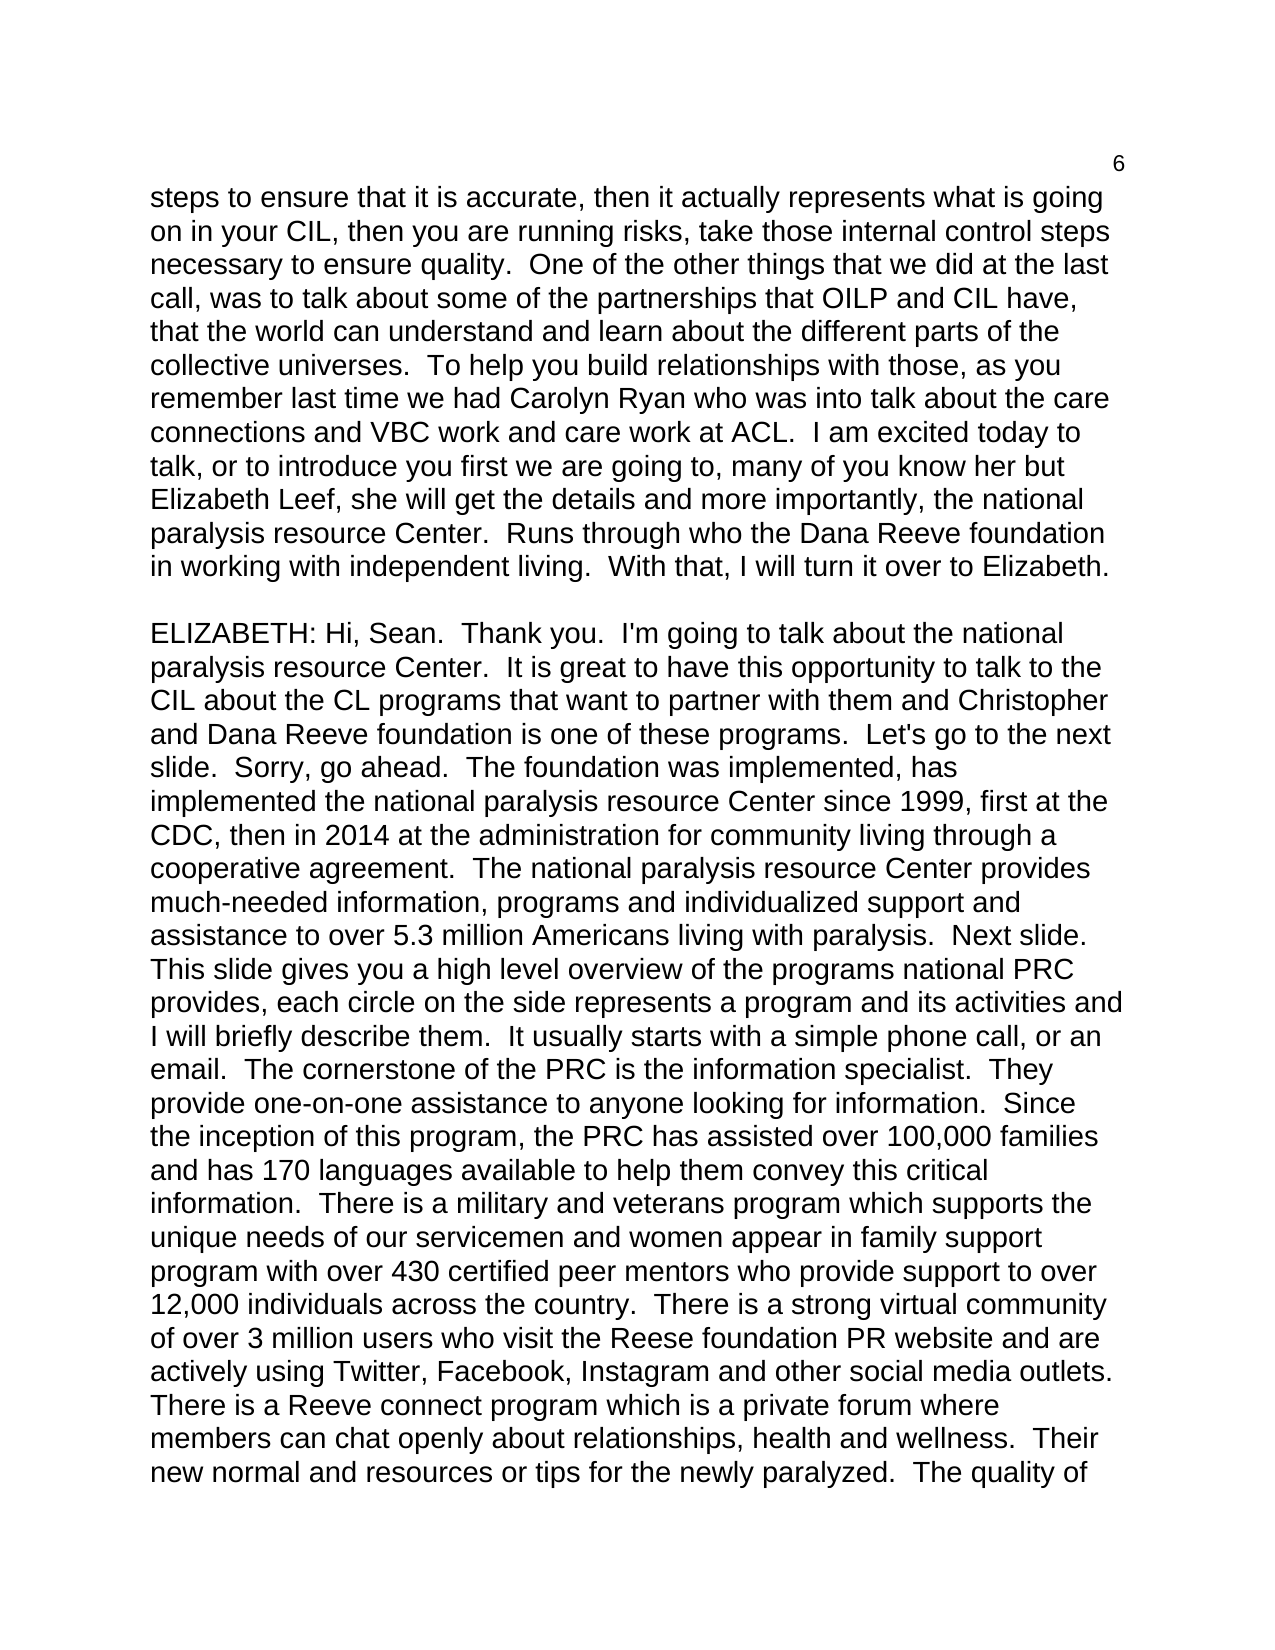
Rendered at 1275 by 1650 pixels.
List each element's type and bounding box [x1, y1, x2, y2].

text [150, 180, 1125, 583]
text [150, 616, 1125, 1488]
